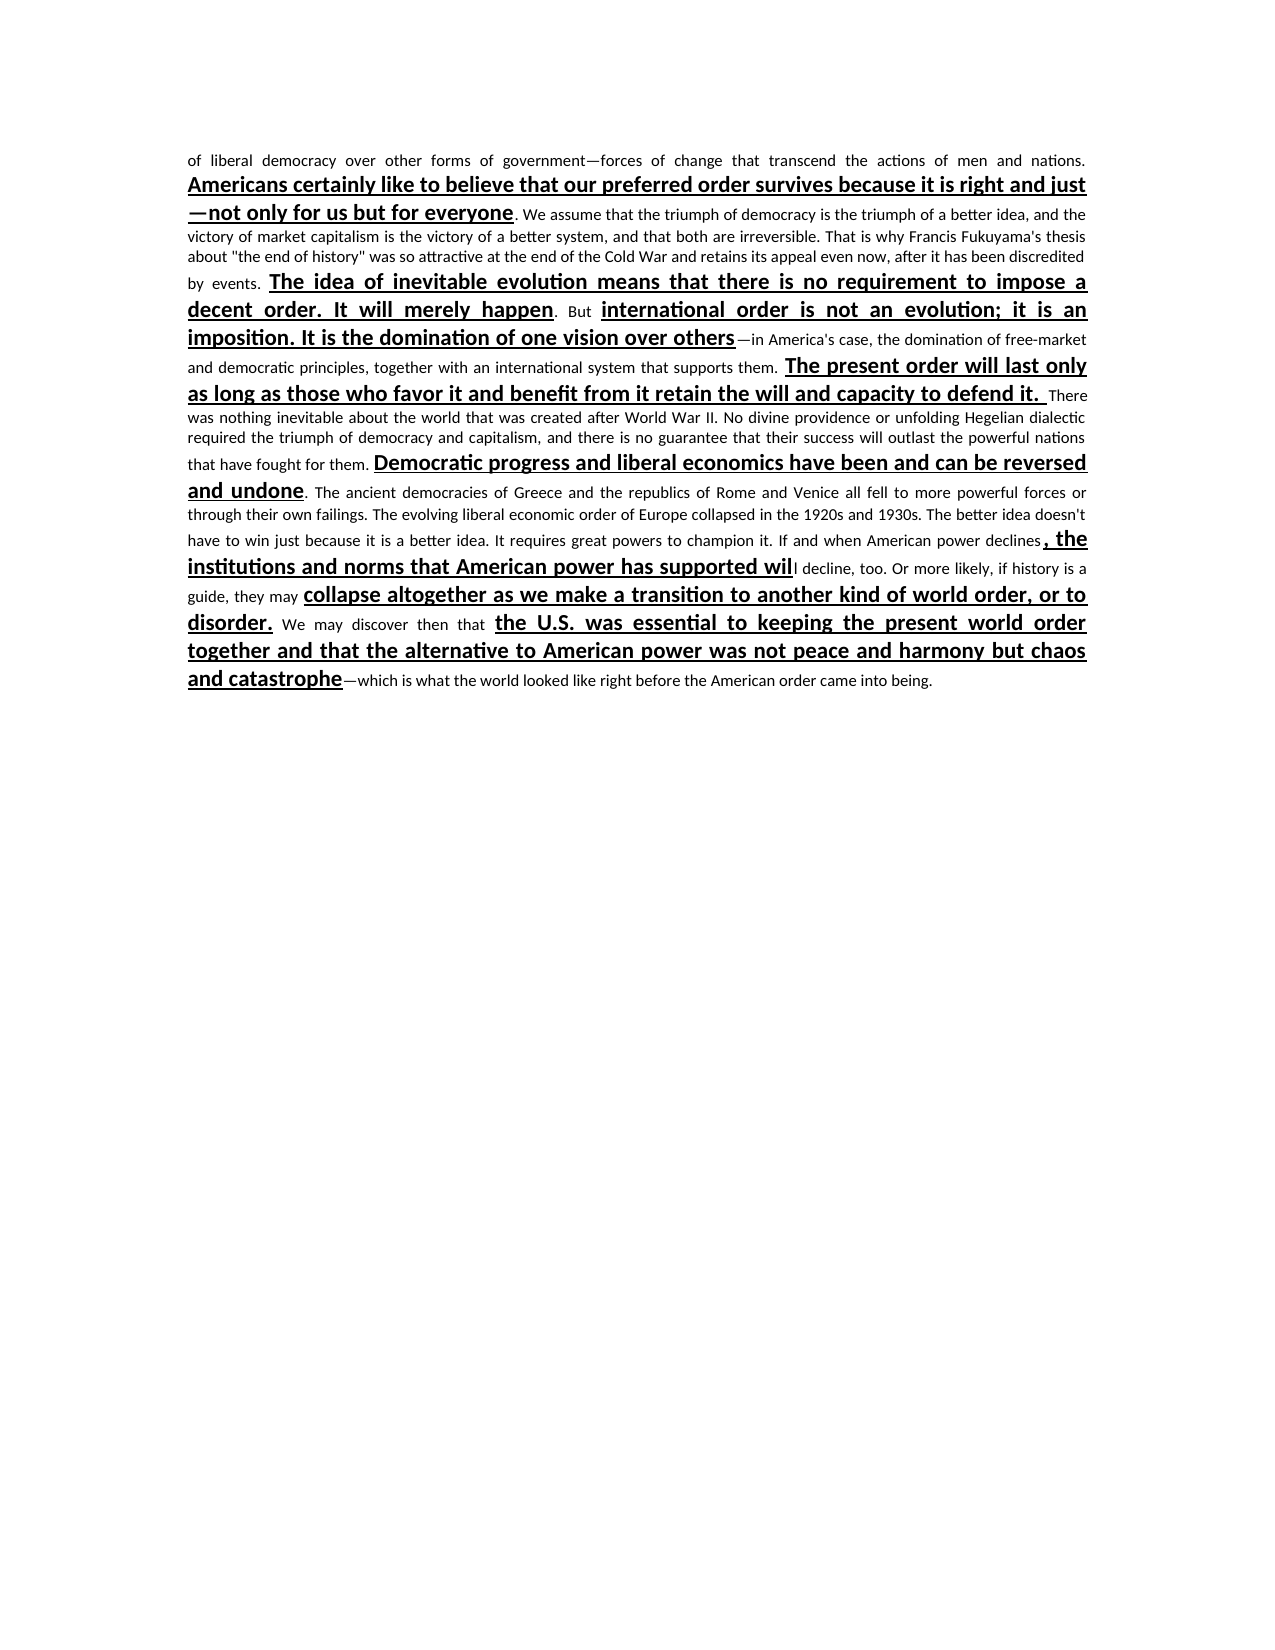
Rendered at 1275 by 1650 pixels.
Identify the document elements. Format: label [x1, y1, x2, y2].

text [187, 195, 1087, 660]
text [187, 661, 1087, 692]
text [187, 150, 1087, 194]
